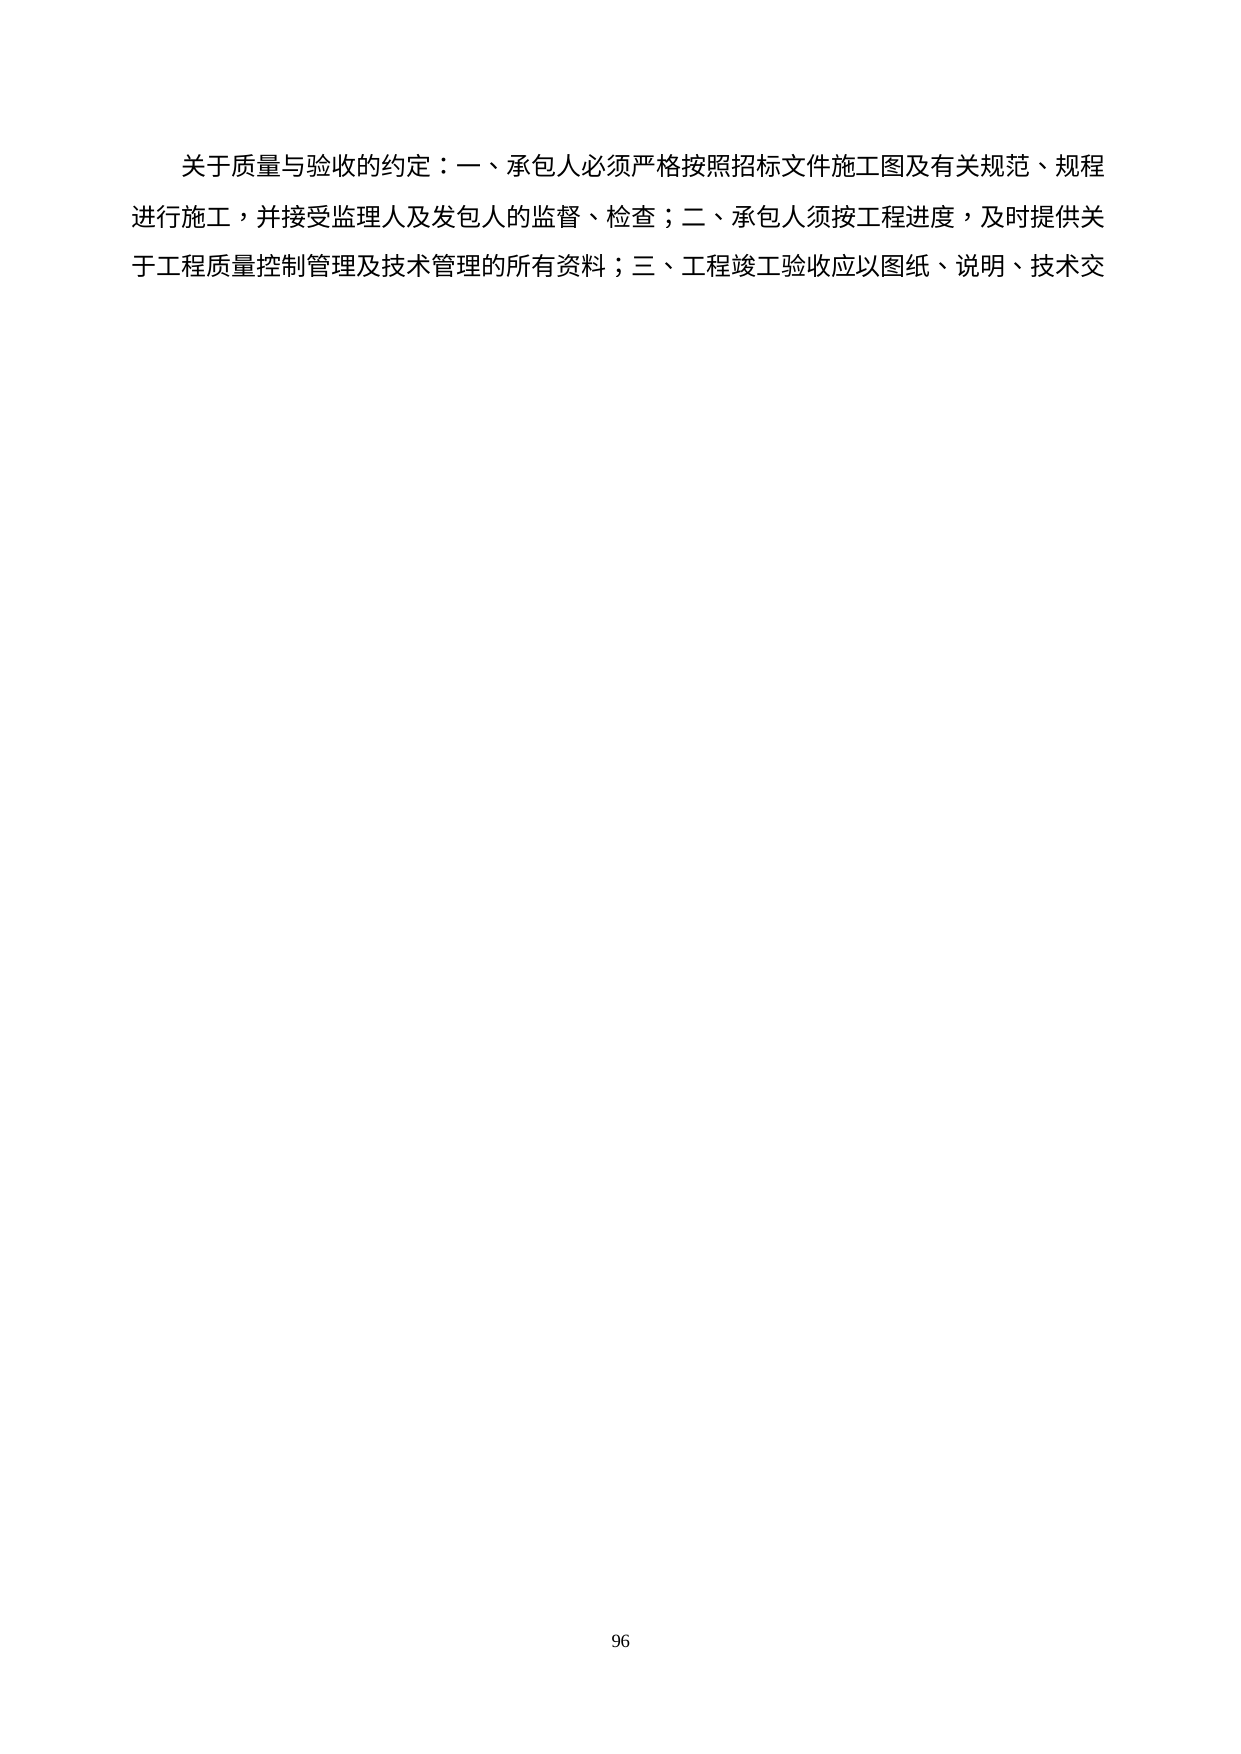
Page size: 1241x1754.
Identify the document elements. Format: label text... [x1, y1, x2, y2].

text 于工程质量控制管理及技术管理的所有资料；三、工程竣工验收应以图纸、说明、技术交 [131, 251, 1121, 282]
text 关于质量与验收的约定：一、承包人必须严格按照招标文件施工图及有关规范、规程 进行施工，并接受监理人及发包人的监督、检查；二、承包人须按工程进度，及时提供关 [131, 148, 1105, 228]
